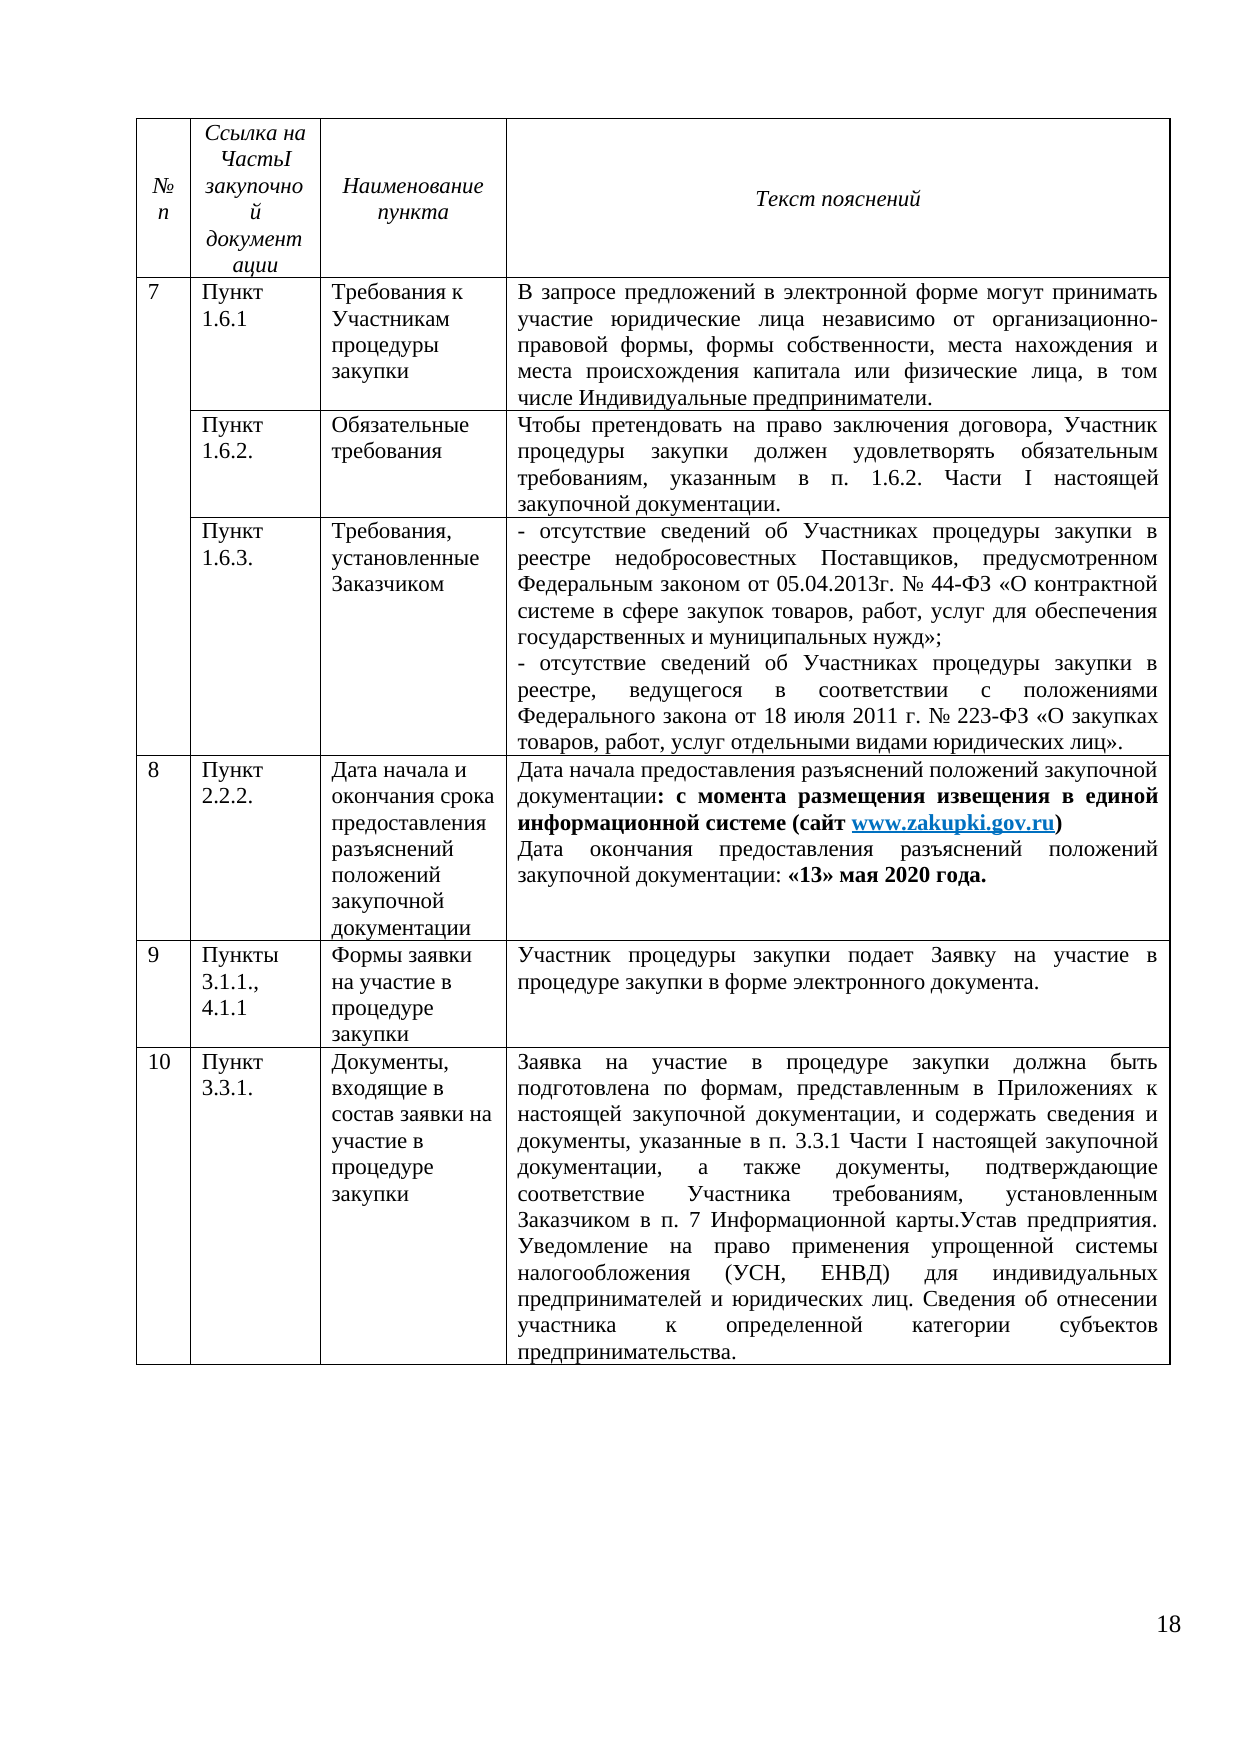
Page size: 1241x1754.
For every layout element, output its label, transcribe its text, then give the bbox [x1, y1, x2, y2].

table_header Наименование пункта [321, 119, 506, 277]
table_cell 10 [137, 1048, 190, 1364]
table_cell Требования к Участникам процедуры закупки [321, 278, 506, 410]
table_header Текст пояснений [507, 119, 1169, 277]
table_cell Чтобы претендовать на право заключения договора, Участник процедуры закупки должен удовлетворять обязательным требованиям, указанным в п. 1.6.2. Части I настоящей закупочной документации. [507, 411, 1169, 517]
table_cell Пункт 2.2.2. [191, 756, 320, 940]
table_cell - отсутствие сведений об Участниках процедуры закупки в реестре недобросовестных Поставщиков, предусмотренном Федеральным законом от 05.04.2013г. № 44-ФЗ «О контрактной системе в сфере закупок товаров, работ, услуг для обеспечения государственных и муниципальных нужд»; - отсутствие сведений об Участниках процедуры закупки в реестре, ведущегося в соответствии с положениями Федерального закона от 18 июля 2011 г. № 223-ФЗ «О закупках товаров, работ, услуг отдельными видами юридических лиц». [507, 518, 1169, 755]
table_cell В запросе предложений в электронной форме могут принимать участие юридические лица независимо от организационно-правовой формы, формы собственности, места нахождения и места происхождения капитала или физические лица, в том числе Индивидуальные предприниматели. [507, 278, 1169, 410]
table_cell Требования, установленные Заказчиком [321, 518, 506, 755]
table_cell Заявка на участие в процедуре закупки должна быть подготовлена по формам, представленным в Приложениях к настоящей закупочной документации, и содержать сведения и документы, указанные в п. 3.3.1 Части I настоящей закупочной документации, а также документы, подтверждающие соответствие Участника требованиям, установленным Заказчиком в п. 7 Информационной карты.Устав предприятия. Уведомление на право применения упрощенной системы налогообложения (УСН, ЕНВД) для индивидуальных предпринимателей и юридических лиц. Сведения об отнесении участника к определенной категории субъектов предпринимательства. [507, 1048, 1169, 1364]
table_cell Формы заявки на участие в процедуре закупки [321, 941, 506, 1047]
table_cell Обязательные требования [321, 411, 506, 517]
table_cell Пункт 1.6.2. [191, 411, 320, 517]
table_cell Пункты 3.1.1., 4.1.1 [191, 941, 320, 1047]
table_header № п [137, 119, 190, 277]
table_cell Пункт 1.6.1 [191, 278, 320, 410]
table_cell 9 [137, 941, 190, 1047]
table_cell Дата начала и окончания срока предоставления разъяснений положений закупочной документации [321, 756, 506, 940]
table_cell 8 [137, 756, 190, 940]
table_header Ссылка на ЧастьI закупочной документации [191, 119, 320, 277]
table_cell Дата начала предоставления разъяснений положений закупочной документации: с момента размещения извещения в единой информационной системе (сайт www.zakupki.gov.ru) Дата окончания предоставления разъяснений положений закупочной документации: «13» мая 2020 года. [507, 756, 1169, 940]
table_cell Пункт 3.3.1. [191, 1048, 320, 1364]
table_cell 7 [137, 278, 190, 755]
table_cell Пункт 1.6.3. [191, 518, 320, 755]
table_cell Документы, входящие в состав заявки на участие в процедуре закупки [321, 1048, 506, 1364]
table_cell Участник процедуры закупки подает Заявку на участие в процедуре закупки в форме электронного документа. [507, 941, 1169, 1047]
